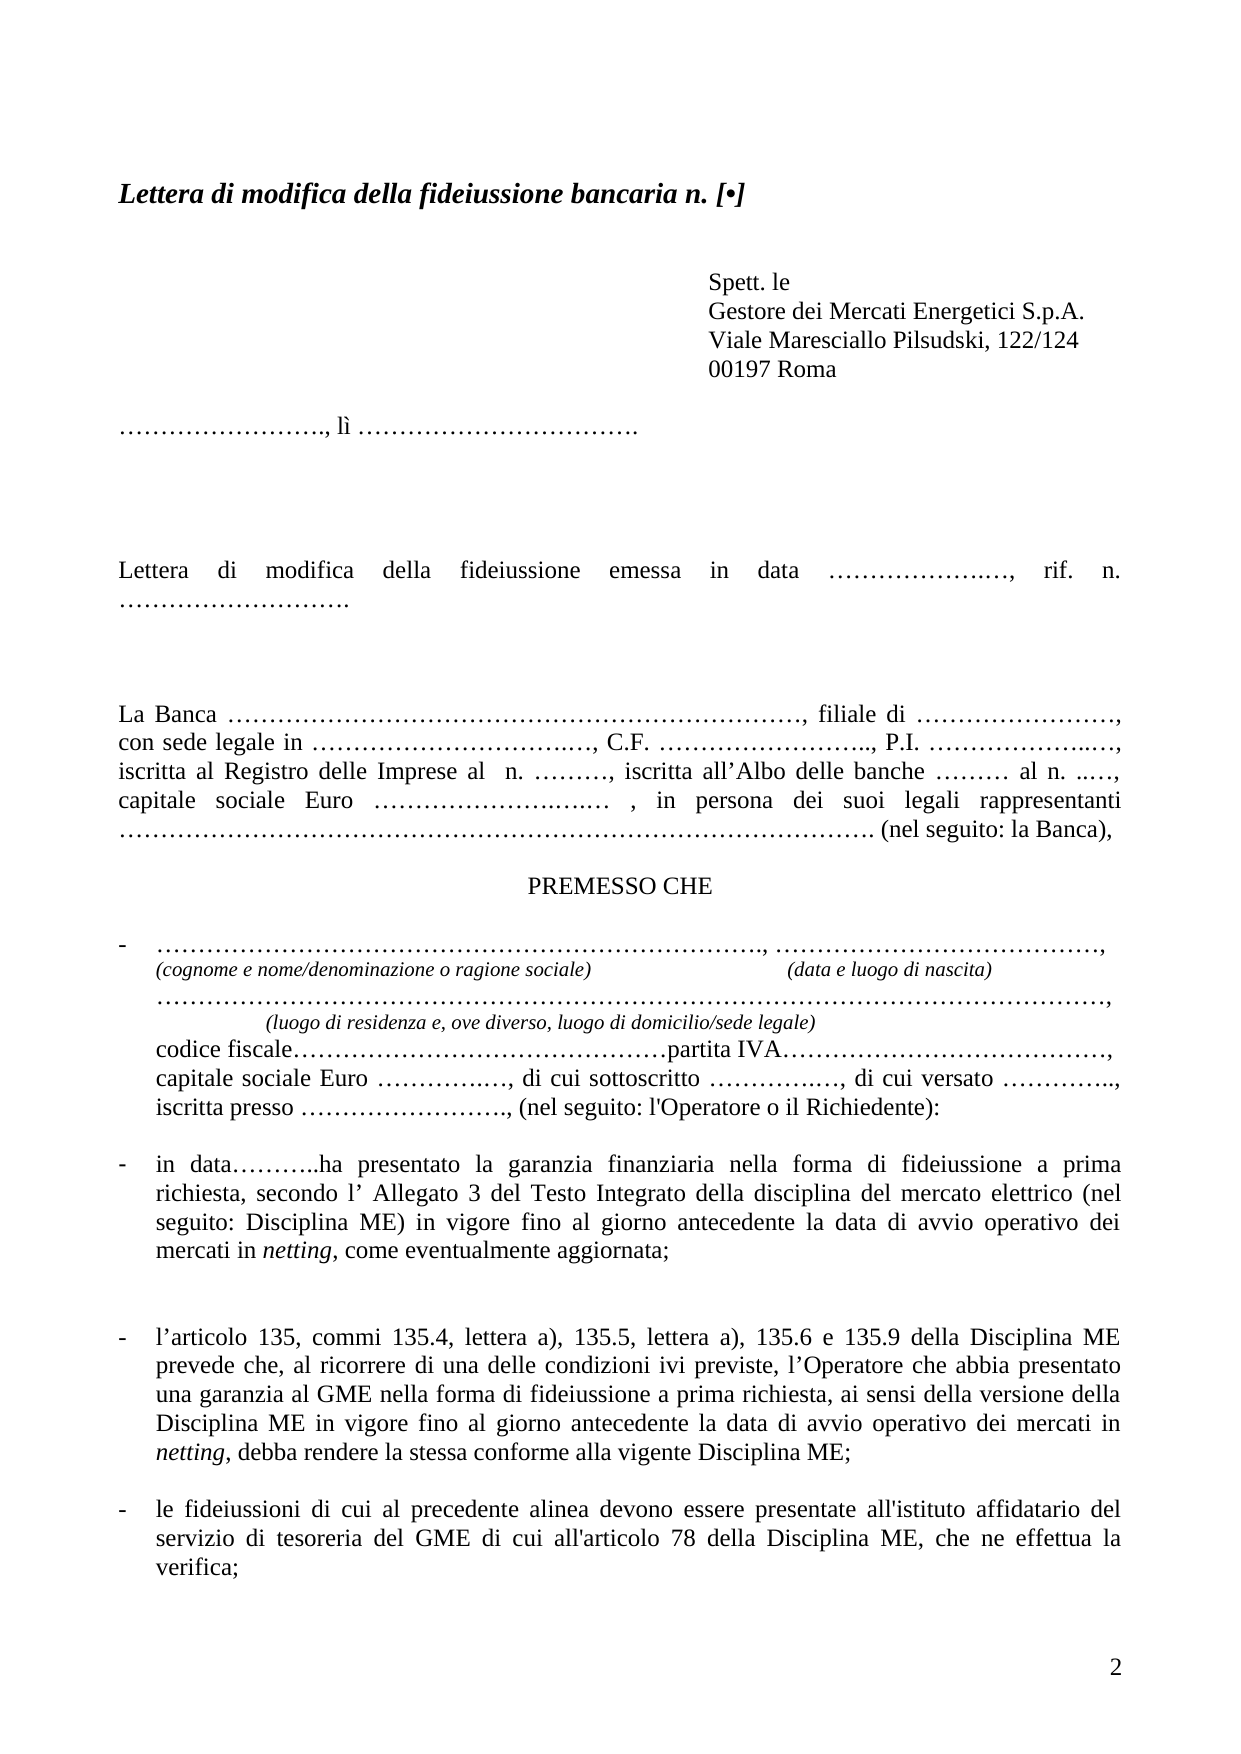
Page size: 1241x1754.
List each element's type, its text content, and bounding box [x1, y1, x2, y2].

text Lettera di modifica della fideiussione bancaria n. [•] [118, 176, 1122, 210]
text codice fiscale………………………………………partita IVA…………………………………, [156, 1034, 1122, 1063]
text (cognome e nome/denominazione o ragione sociale) (data e luogo di nascita) [156, 957, 1122, 981]
text capitale sociale Euro ………….…, di cui sottoscritto ………….…, di cui versato ………….., iscritta presso ……………………., (nel seguito: l'Operatore o il Richiedente): [156, 1063, 1122, 1121]
text (luogo di residenza e, ove diverso, luogo di domicilio/sede legale) [156, 1010, 1122, 1034]
text Spett. le [708, 267, 1122, 296]
list l’articolo 135, commi 135.4, lettera a), 135.5, lettera a), 135.6 e 135.9 della Disciplina ME prevede che, al ricorrere di una delle condizioni ivi previste, l’Operatore che abbia presentato una garanzia al GME nella forma di fideiussione a prima richiesta, ai sensi della versione della Disciplina ME in vigore fino al giorno antecedente la data di avvio operativo dei mercati in netting, debba rendere la stessa conforme alla vigente Disciplina ME; [118, 1322, 1122, 1466]
text PREMESSO CHE [118, 871, 1122, 900]
text ……………………………………………………………………………………………………, [156, 981, 1122, 1010]
text Lettera di modifica della fideiussione emessa in data ……………….…, rif. n. ………………………. [118, 555, 1122, 612]
text ……………………………………………………………, filiale di ……………………, con sede legale in ………………………….…, C.F. …………………….., P.I. ………………..…, iscritta al Registro delle Imprese al n. ………, iscritta all’Albo delle banche ……… al n. ..…, capitale sociale Euro ………………….….… , in persona dei suoi legali rappresentanti ………………………………………………………………………………. (nel seguito: ), [118, 699, 1122, 842]
list in data………..ha presentato la garanzia finanziaria nella forma di fideiussione a prima richiesta, secondo l’ Allegato 3 del Testo Integrato della disciplina del mercato elettrico (nel seguito: Disciplina ME) in vigore fino al giorno antecedente la data di avvio operativo dei mercati in netting, come eventualmente aggiornata; [118, 1149, 1122, 1264]
list le fideiussioni di cui al precedente alinea devono essere presentate all'istituto affidatario del servizio di tesoreria del GME di cui all'articolo 78 della Disciplina ME, che ne effettua la verifica; [118, 1494, 1122, 1581]
subtitle Gestore dei Mercati Energetici S.p.A. [708, 296, 1122, 325]
list ………………………………………………………………., …………………………………, [118, 929, 1122, 957]
text 00197 Roma [708, 354, 1122, 382]
text Viale Maresciallo Pilsudski, 122/124 [708, 325, 1122, 354]
text ……………………., lì ……………………………. [118, 411, 1122, 440]
